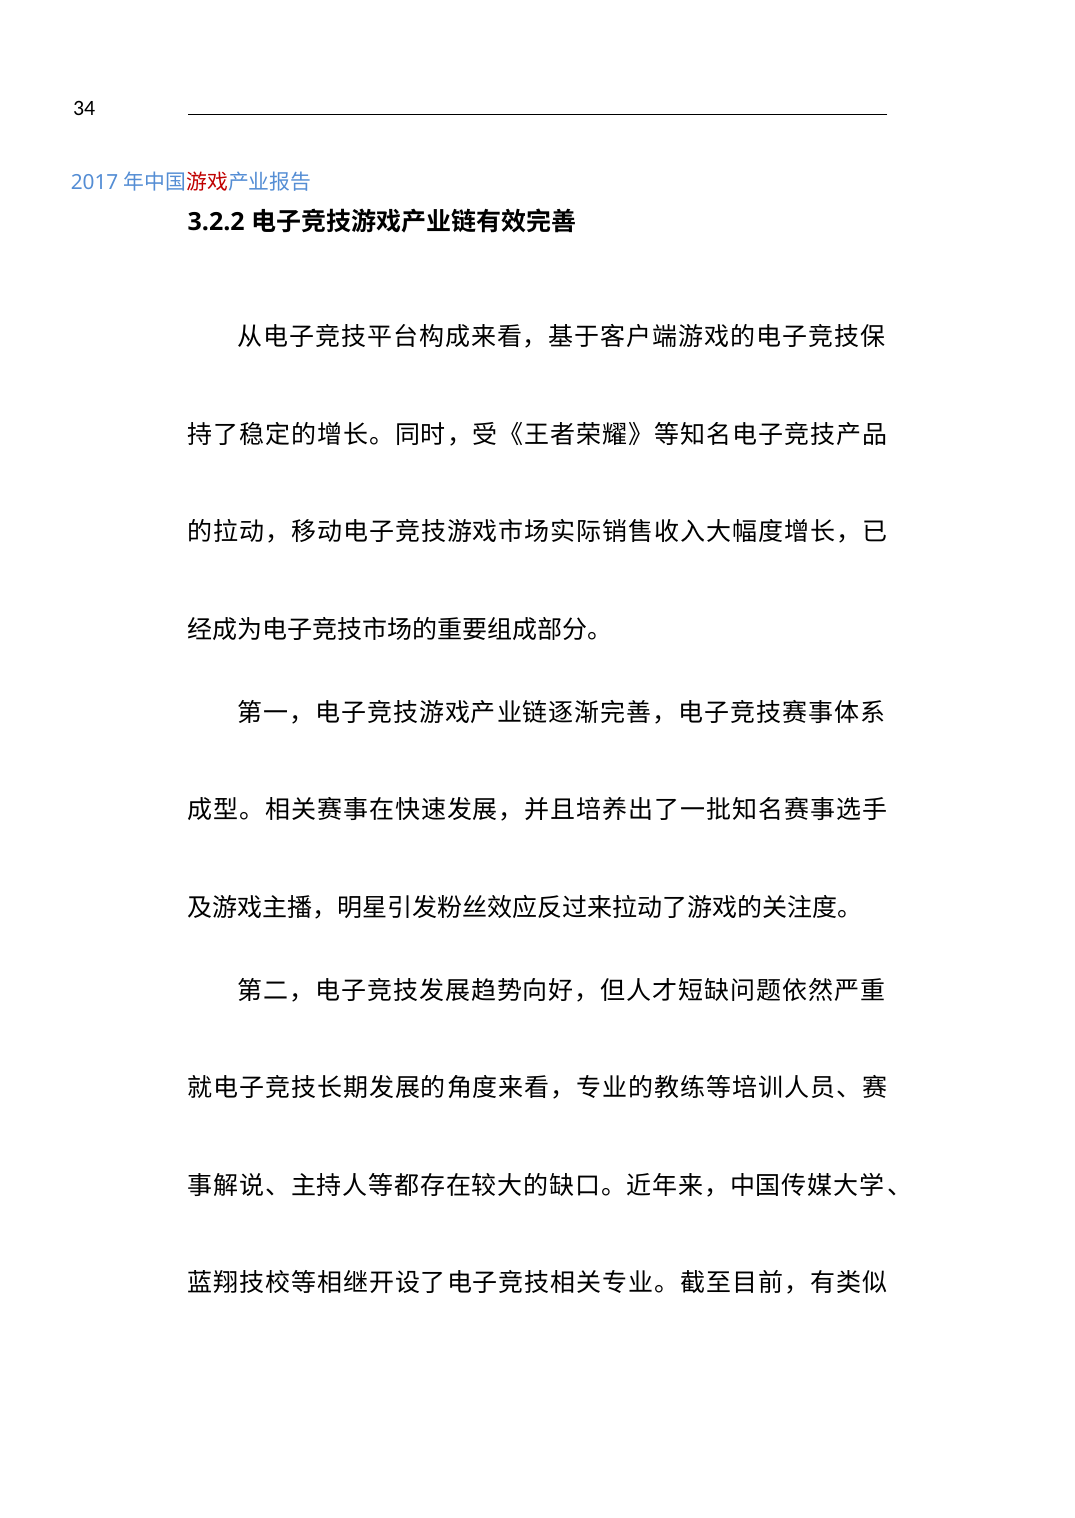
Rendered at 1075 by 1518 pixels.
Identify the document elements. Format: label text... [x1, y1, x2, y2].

text 从电子竞技平台构成来看，基于客户端游戏的电子竞技保持了稳定的增长。同时，受《王者荣耀》等知名电子竞技产品的拉动，移动电子竞技游戏市场实际销售收入大幅度增长，已经成为电子竞技市场的重要组成部分。 [187, 302, 887, 660]
subtitle 3.2.2 电子竞技游戏产业链有效完善 [187, 187, 887, 252]
text 第一，电子竞技游戏产业链逐渐完善，电子竞技赛事体系成型。相关赛事在快速发展，并且培养出了一批知名赛事选手及游戏主播，明星引发粉丝效应反过来拉动了游戏的关注度。 [187, 678, 887, 938]
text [187, 956, 887, 1313]
